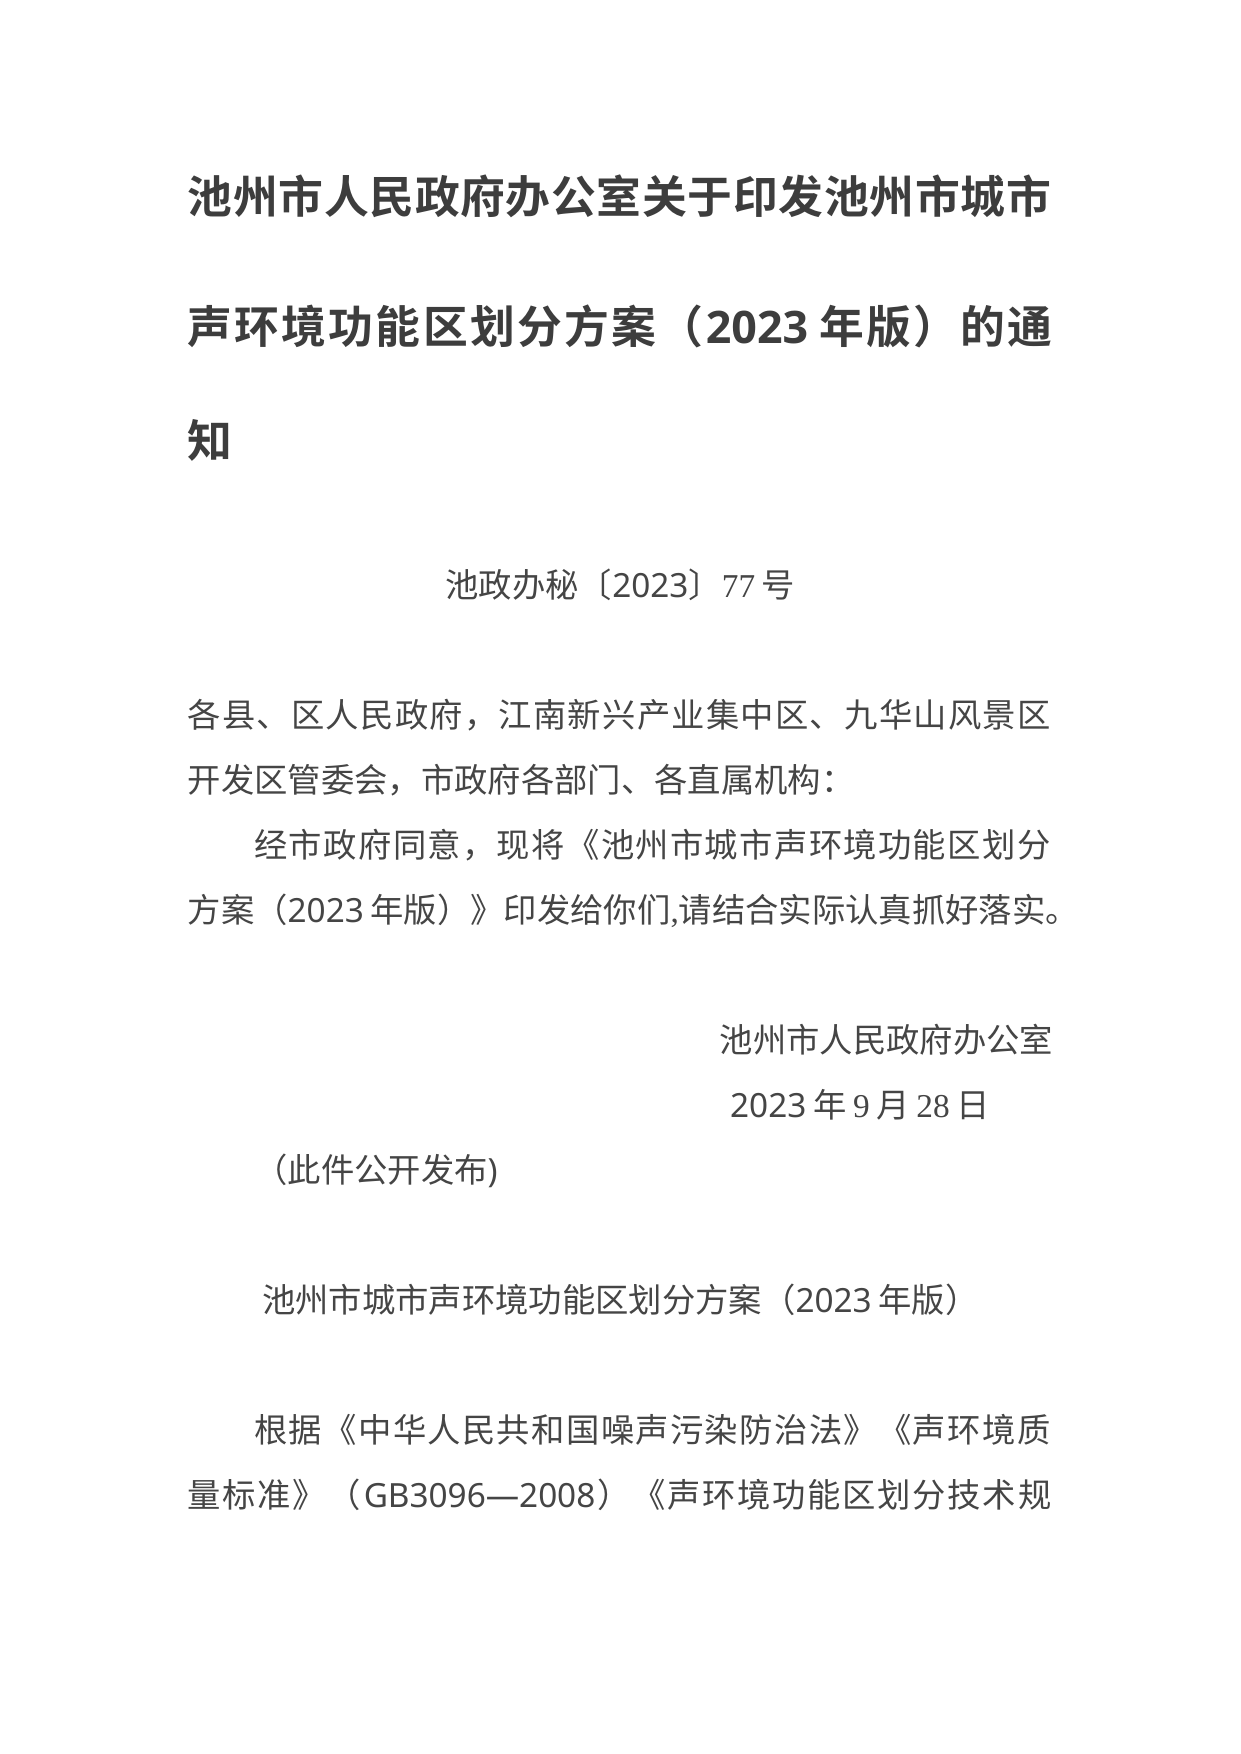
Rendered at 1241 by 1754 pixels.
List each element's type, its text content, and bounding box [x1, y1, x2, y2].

text 各县、区人民政府，江南新兴产业集中区、九华山风景区、开发区管委会，市政府各部门、各直属机构： [187, 681, 1053, 811]
text （此件公开发布) [187, 1136, 1053, 1201]
text 2023年9月28日 [187, 1071, 1053, 1136]
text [187, 1396, 1053, 1526]
text 池州市人民政府办公室 [187, 1006, 1053, 1071]
text 经市政府同意，现将《池州市城市声环境功能区划分方案（2023年版）》印发给你们,请结合实际认真抓好落实。 [187, 811, 1053, 941]
text 池州市人民政府办公室关于印发池州市城市声环境功能区划分方案（2023年版）的通知 [187, 162, 1053, 471]
text 池州市城市声环境功能区划分方案（2023年版） [187, 1266, 1053, 1331]
text 池政办秘〔2023〕77号 [187, 551, 1053, 616]
